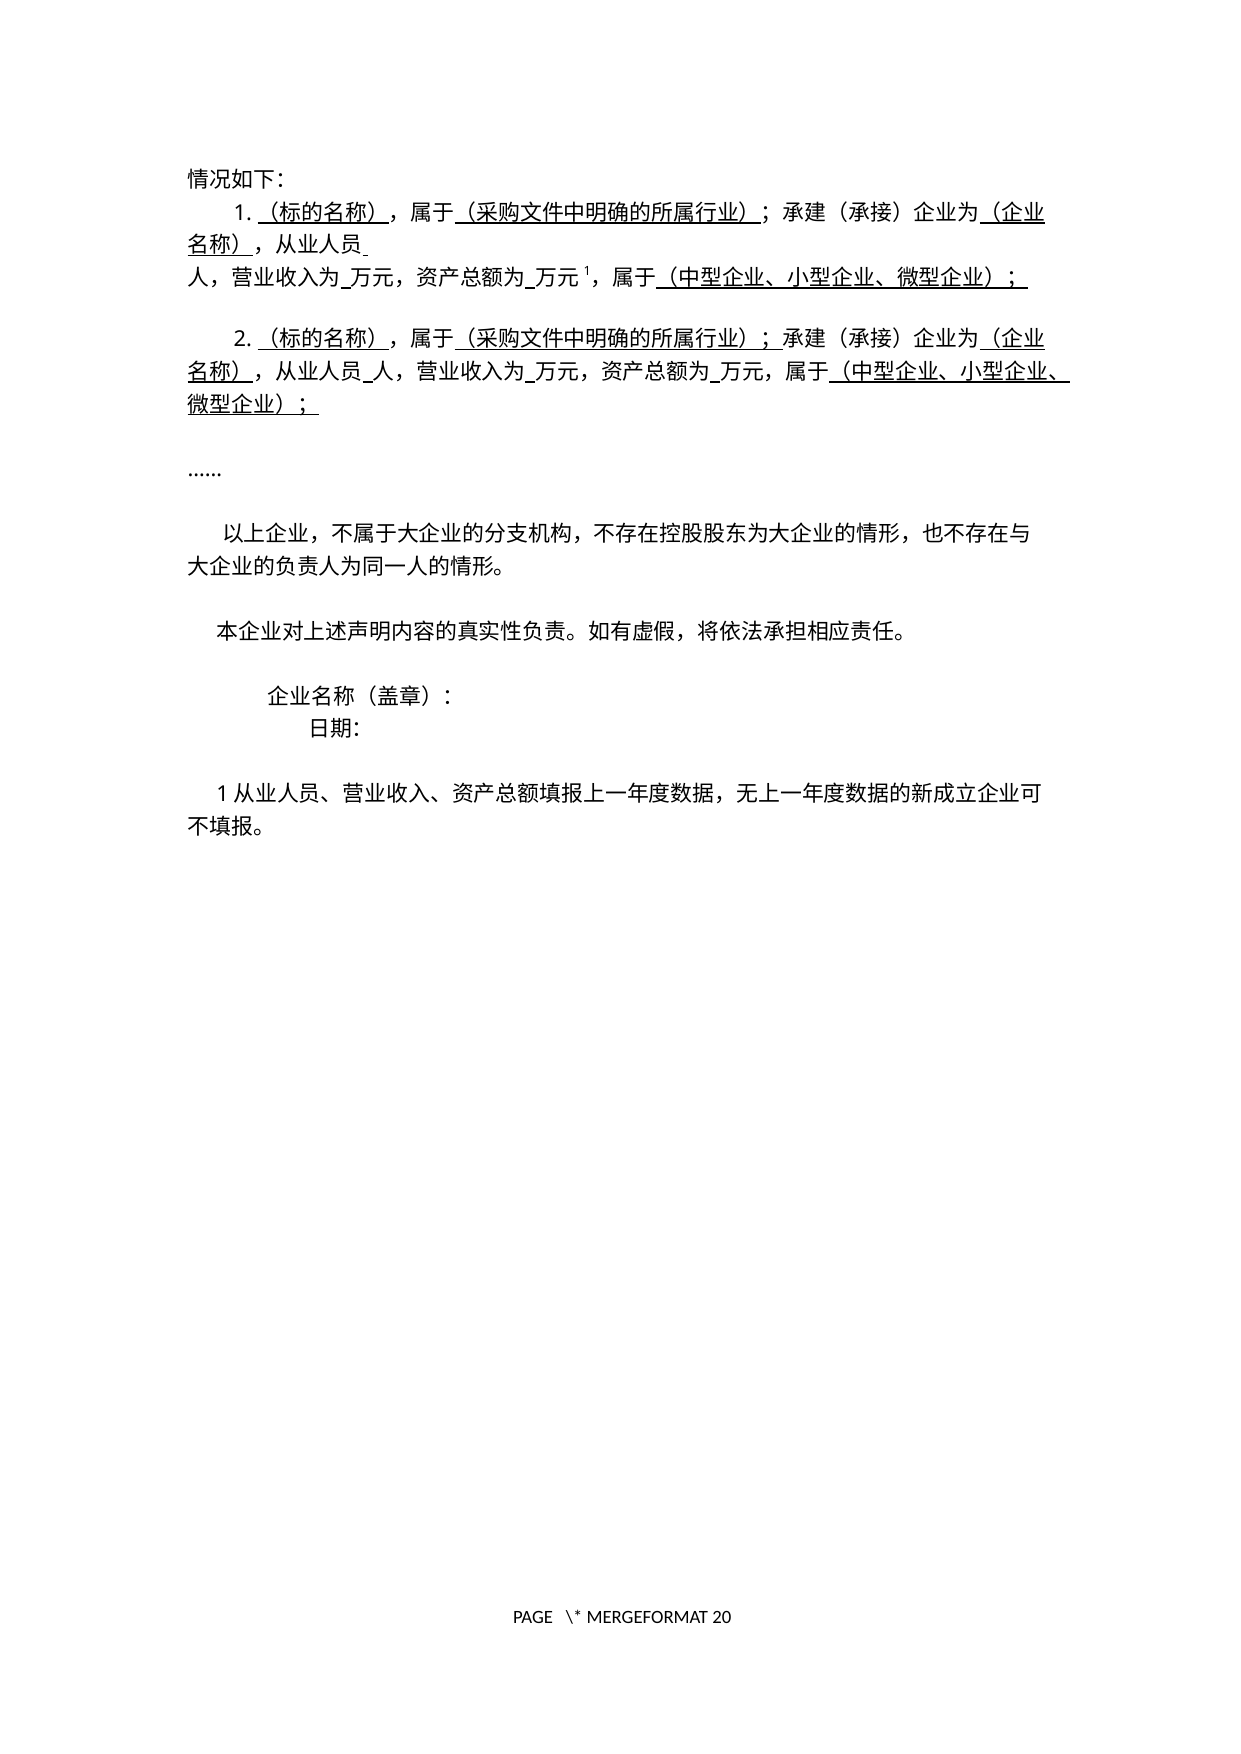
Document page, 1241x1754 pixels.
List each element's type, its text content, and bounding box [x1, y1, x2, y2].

text 2. （标的名称），属于（采购文件中明确的所属行业）；承建（承接）企业为（企业名称），从业人员 人，营业收入为 万元，资产总额为 万元，属于（中型企业、小型企业、微型企业）； …… 以上企业，不属于大企业的分支机构，不存在控股股东为大企业的情形，也不存在与大企业的负责人为同一人的情形。 本企业对上述声明内容的真实性负责。如有虚假，将依法承担相应责任。 企业名称（盖章）： 日期： 1从业人员、营业收入、资产总额填报上一年度数据，无上一年度数据的新成立企业可不填报。 [187, 321, 1053, 841]
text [187, 162, 1053, 292]
